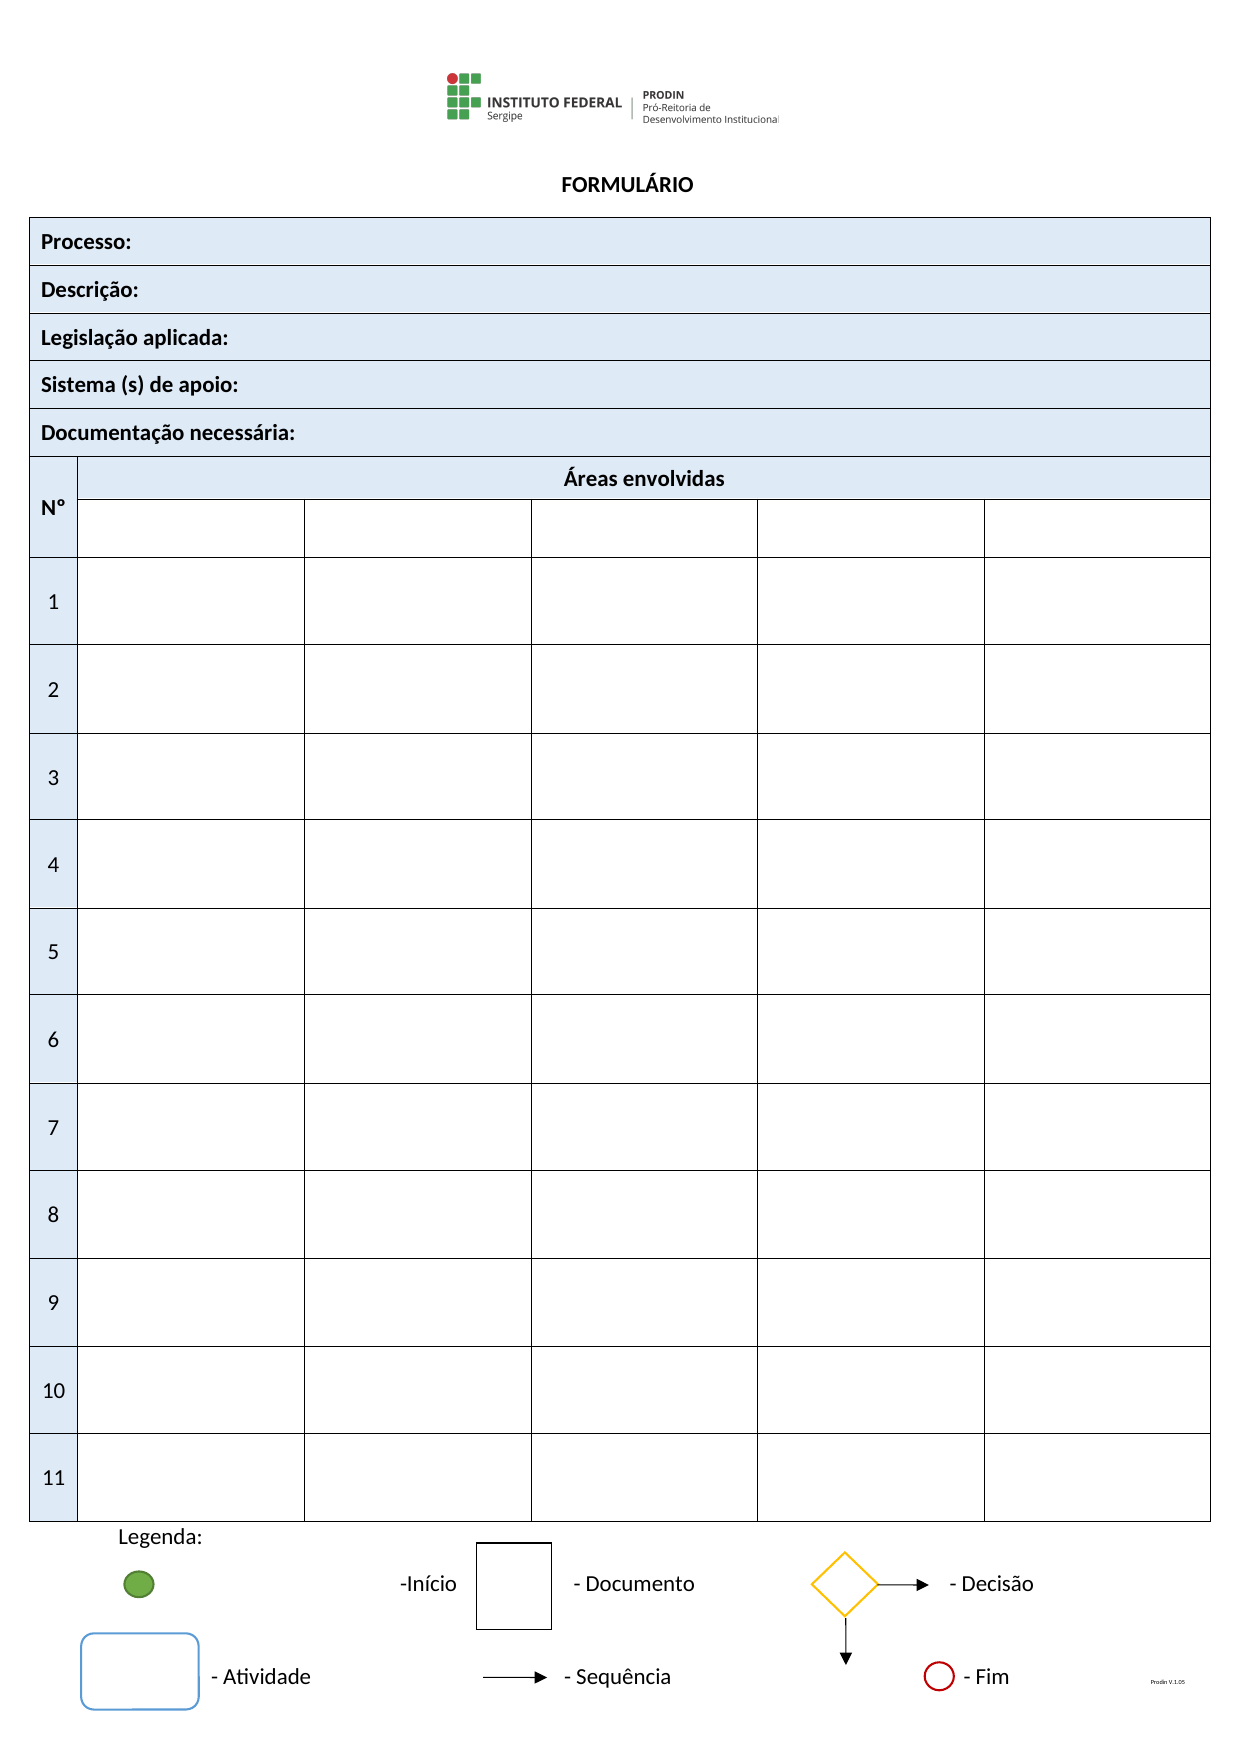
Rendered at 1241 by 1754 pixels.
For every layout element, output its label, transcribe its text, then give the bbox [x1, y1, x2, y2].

table_cell [758, 558, 984, 644]
table_cell 3 [30, 734, 77, 819]
table_cell [532, 1259, 757, 1346]
text Legenda: [118, 1522, 1211, 1550]
table_cell [305, 1171, 531, 1258]
table_cell [78, 1084, 304, 1170]
table_cell [78, 820, 304, 907]
table_cell [78, 909, 304, 994]
table_cell [78, 1347, 304, 1433]
table_cell [305, 1259, 531, 1346]
table_cell [78, 995, 304, 1082]
table_cell [78, 500, 304, 557]
text - Atividade - Sequência - Fim Prodin V.1.05 [118, 1662, 932, 1690]
table_cell [985, 1434, 1210, 1521]
text FORMULÁRIO [44, 170, 1211, 198]
table_cell [305, 909, 531, 994]
table_cell [985, 1084, 1210, 1170]
table_cell [78, 1259, 304, 1346]
table_cell Documentação necessária: [30, 409, 1210, 456]
table_cell [985, 500, 1210, 557]
table_cell [532, 995, 757, 1082]
table_cell [985, 1347, 1210, 1433]
table_cell [532, 500, 757, 557]
table_cell [78, 1434, 304, 1521]
table_cell [985, 1171, 1210, 1258]
table_cell [758, 909, 984, 994]
table_cell [532, 909, 757, 994]
table_cell Sistema (s) de apoio: [30, 361, 1210, 408]
table_cell [985, 558, 1210, 644]
table_cell 9 [30, 1259, 77, 1346]
table_cell [758, 995, 984, 1082]
table_header Processo: [30, 218, 1210, 264]
table_cell [758, 820, 984, 907]
table_cell Legislação aplicada: [30, 314, 1210, 360]
table_cell [985, 909, 1210, 994]
table_cell 10 [30, 1347, 77, 1433]
table_cell [305, 558, 531, 644]
text -Início - Documento - Decisão [552, 1569, 825, 1597]
table_cell [78, 1171, 304, 1258]
table_cell 2 [30, 645, 77, 733]
table_cell [305, 995, 531, 1082]
table_cell [985, 734, 1210, 819]
text - Atividade - Sequência - Fim Prodin V.1.05 [947, 1662, 1211, 1690]
picture [447, 73, 779, 123]
text -Início - Documento - Decisão [865, 1569, 1211, 1597]
table_cell 5 [30, 909, 77, 994]
table_cell [985, 995, 1210, 1082]
table_cell [758, 1434, 984, 1521]
table_cell [305, 500, 531, 557]
table_cell [758, 734, 984, 819]
table_cell [985, 1259, 1210, 1346]
table_cell [532, 1171, 757, 1258]
table_cell Descrição: [30, 266, 1210, 312]
table_cell [758, 1084, 984, 1170]
table_cell [758, 1347, 984, 1433]
table_cell [758, 1171, 984, 1258]
table_cell 4 [30, 820, 77, 907]
table_cell 6 [30, 995, 77, 1082]
table_cell [532, 645, 757, 733]
table_cell [532, 820, 757, 907]
table_cell [305, 645, 531, 733]
table_cell [532, 1434, 757, 1521]
table_cell [305, 1084, 531, 1170]
table_cell [78, 734, 304, 819]
table_cell 11 [30, 1434, 77, 1521]
table_cell [305, 820, 531, 907]
table_cell [758, 1259, 984, 1346]
table_cell [532, 734, 757, 819]
table_cell 8 [30, 1171, 77, 1258]
table_cell [758, 645, 984, 733]
table_cell [305, 1347, 531, 1433]
table_cell [758, 500, 984, 557]
table_cell 7 [30, 1084, 77, 1170]
table_cell [305, 734, 531, 819]
table_cell [305, 1434, 531, 1521]
table_cell [985, 820, 1210, 907]
table_cell 1 [30, 558, 77, 644]
table_cell [985, 645, 1210, 733]
table_cell [532, 1347, 757, 1433]
table_cell [532, 1084, 757, 1170]
table_cell Áreas envolvidas [78, 457, 1210, 498]
text -Início - Documento - Decisão [118, 1569, 476, 1597]
table_cell [78, 645, 304, 733]
table_cell [532, 558, 757, 644]
table_cell Nº [30, 457, 77, 557]
table_cell [78, 558, 304, 644]
